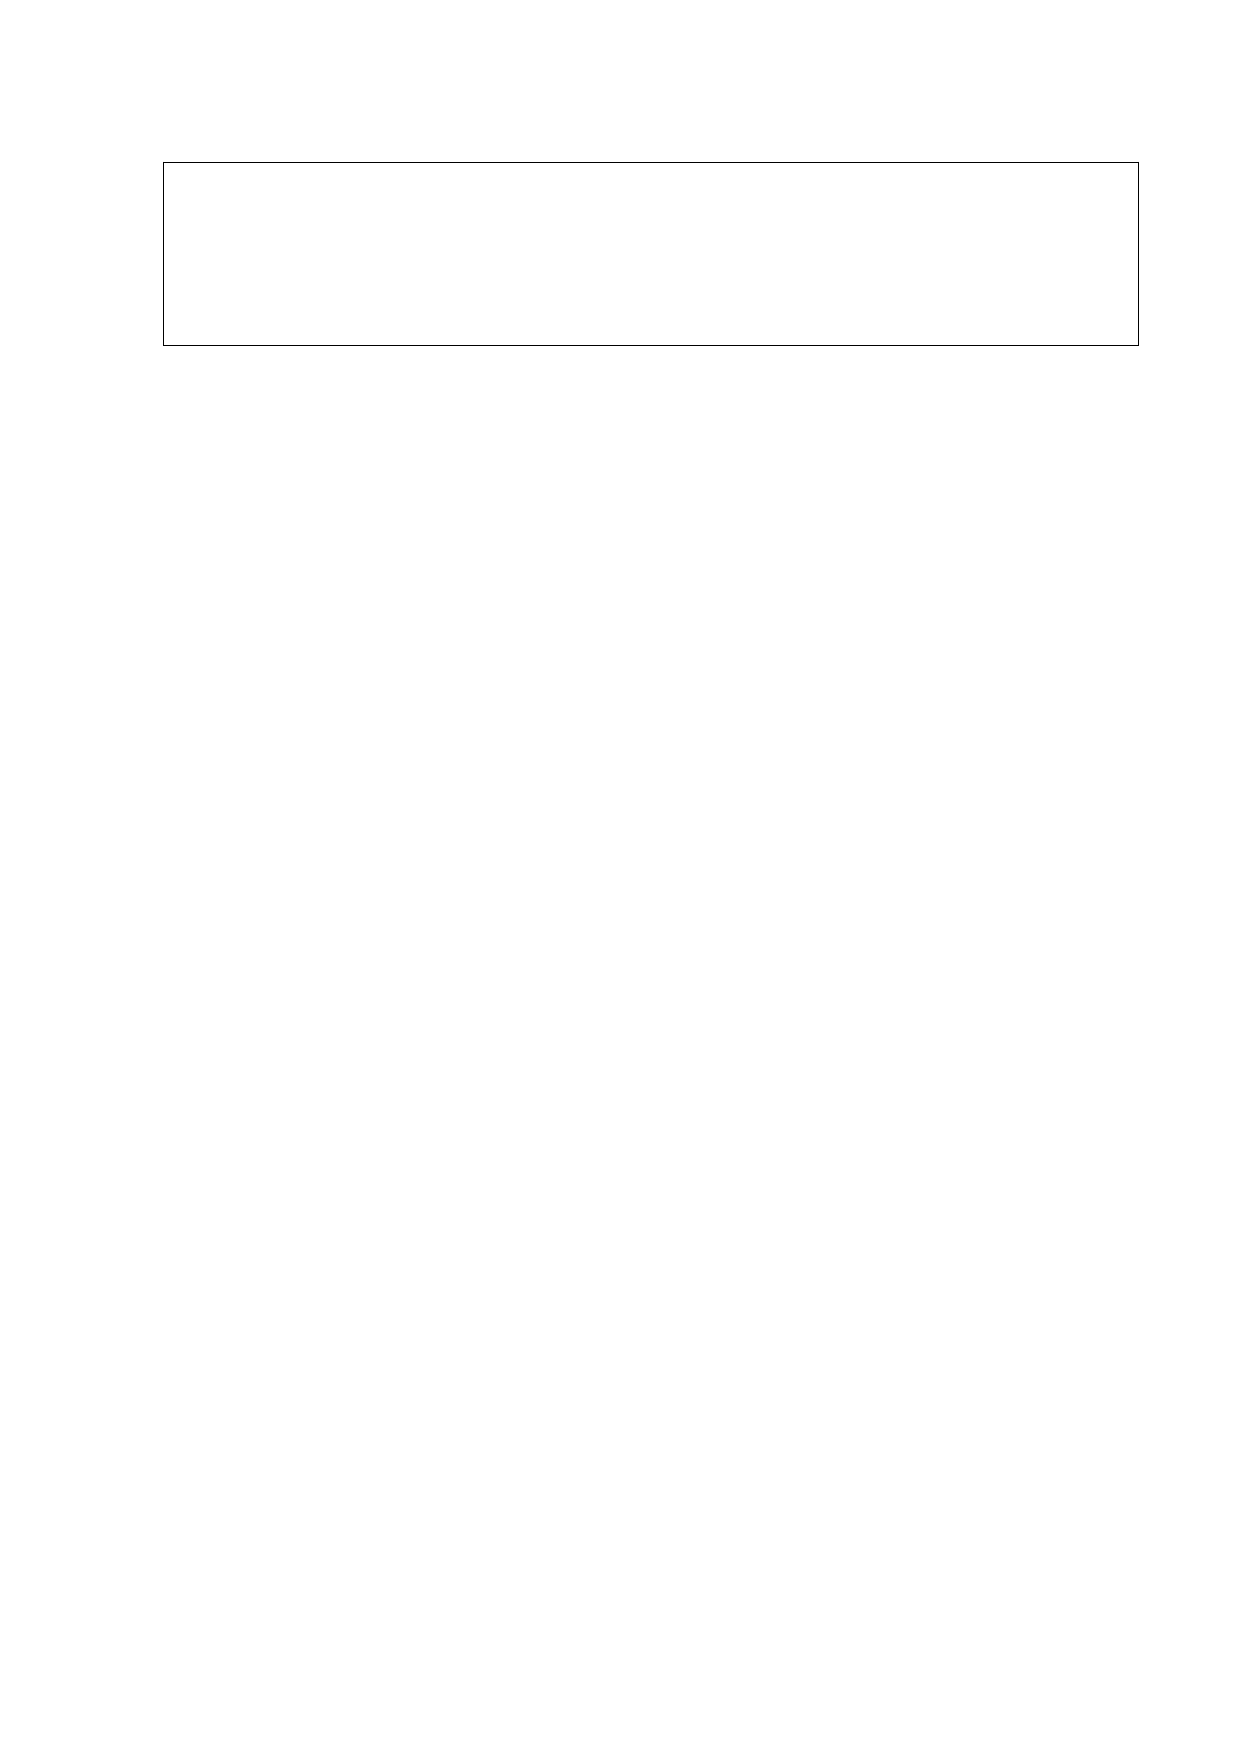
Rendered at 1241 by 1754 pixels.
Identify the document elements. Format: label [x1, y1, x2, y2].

table_header [164, 163, 1138, 345]
